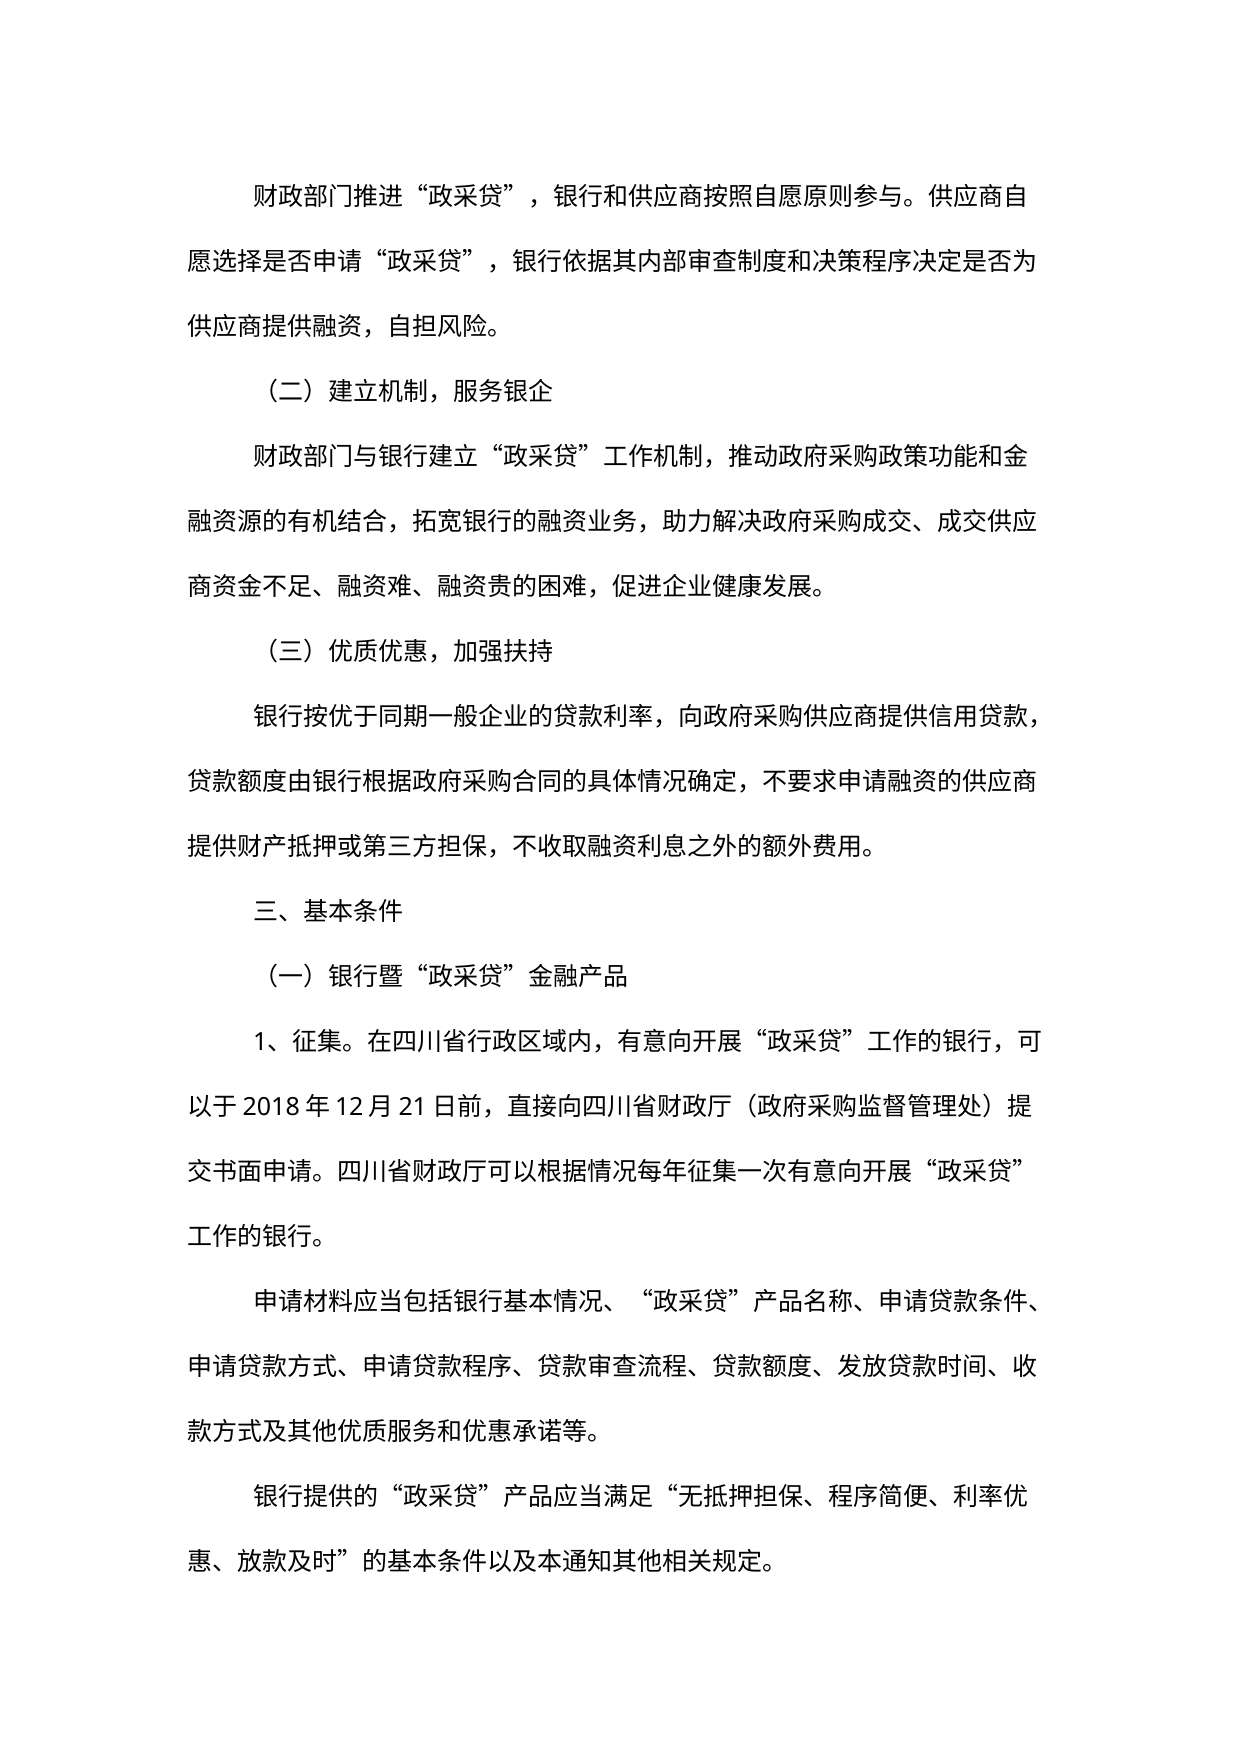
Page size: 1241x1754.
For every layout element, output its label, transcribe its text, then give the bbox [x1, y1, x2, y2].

text （一）银行暨“政采贷”金融产品 [187, 942, 1053, 1007]
text 财政部门推进“政采贷”，银行和供应商按照自愿原则参与。供应商自愿选择是否申请“政采贷”，银行依据其内部审查制度和决策程序决定是否为供应商提供融资，自担风险。 [187, 162, 1053, 357]
text 三、基本条件 [187, 877, 1053, 942]
text 申请材料应当包括银行基本情况、“政采贷”产品名称、申请贷款条件、申请贷款方式、申请贷款程序、贷款审查流程、贷款额度、发放贷款时间、收款方式及其他优质服务和优惠承诺等。 [187, 1267, 1053, 1462]
text （二）建立机制，服务银企 [187, 357, 1053, 422]
text （三）优质优惠，加强扶持 [187, 617, 1053, 682]
text 银行提供的“政采贷”产品应当满足“无抵押担保、程序简便、利率优惠、放款及时”的基本条件以及本通知其他相关规定。 [187, 1462, 1053, 1592]
text 财政部门与银行建立“政采贷”工作机制，推动政府采购政策功能和金融资源的有机结合，拓宽银行的融资业务，助力解决政府采购成交、成交供应商资金不足、融资难、融资贵的困难，促进企业健康发展。 [187, 422, 1053, 617]
text 银行按优于同期一般企业的贷款利率，向政府采购供应商提供信用贷款，贷款额度由银行根据政府采购合同的具体情况确定，不要求申请融资的供应商提供财产抵押或第三方担保，不收取融资利息之外的额外费用。 [187, 682, 1053, 877]
text 1、征集。在四川省行政区域内，有意向开展“政采贷”工作的银行，可以于2018年12月21日前，直接向四川省财政厅（政府采购监督管理处）提交书面申请。四川省财政厅可以根据情况每年征集一次有意向开展“政采贷”工作的银行。 [187, 1007, 1053, 1267]
